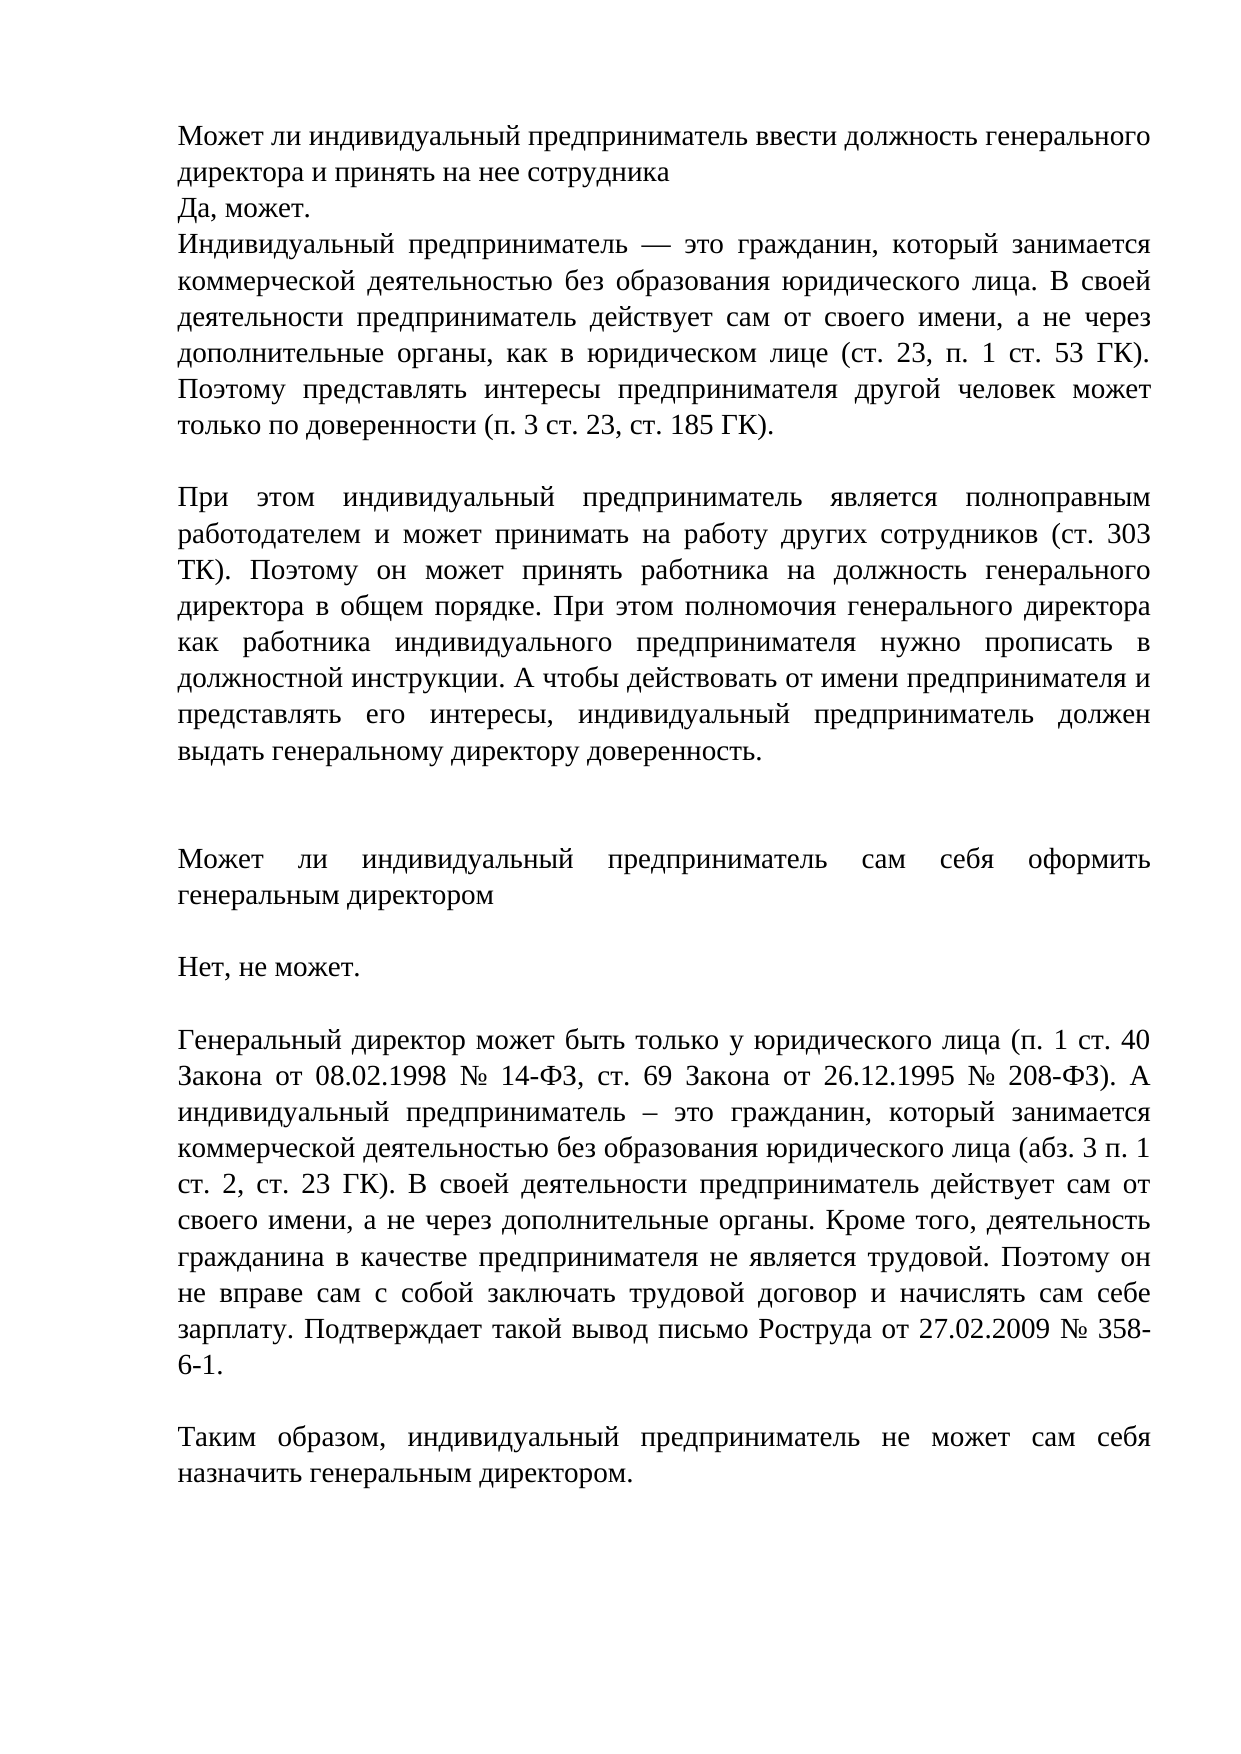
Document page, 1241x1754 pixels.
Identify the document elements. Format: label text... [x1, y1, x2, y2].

text Да, может. [177, 190, 1152, 224]
text Может ли индивидуальный предприниматель сам себя оформить генеральным директором [177, 841, 1152, 911]
text Нет, не может. [177, 949, 1152, 983]
text Индивидуальный предприниматель — это гражданин, который занимается коммерческой деятельностью без образования юридического лица. В своей деятельности предприниматель действует сам от своего имени, а не через дополнительные органы, как в юридическом лице (ст. 23, п. 1 ст. 53 ГК). Поэтому представлять интересы предпринимателя другой человек может только по доверенности (п. 3 ст. 23, ст. 185 ГК). [177, 227, 1152, 441]
text Генеральный директор может быть только у юридического лица (п. 1 ст. 40 Закона от 08.02.1998 № 14-ФЗ, ст. 69 Закона от 26.12.1995 № 208-ФЗ). А индивидуальный предприниматель – это гражданин, который занимается коммерческой деятельностью без образования юридического лица (абз. 3 п. 1 ст. 2, ст. 23 ГК). В своей деятельности предприниматель действует сам от своего имени, а не через дополнительные органы. Кроме того, деятельность гражданина в качестве предпринимателя не является трудовой. Поэтому он не вправе сам с собой заключать трудовой договор и начислять сам себе зарплату. Подтверждает такой вывод письмо Роструда от 27.02.2009 № 358-6-1. [177, 1022, 1152, 1381]
text Может ли индивидуальный предприниматель ввести должность генерального директора и принять на нее сотрудника [177, 118, 1152, 188]
text При этом индивидуальный предприниматель является полноправным работодателем и может принимать на работу других сотрудников (ст. 303 ТК). Поэтому он может принять работника на должность генерального директора в общем порядке. При этом полномочия генерального директора как работника индивидуального предпринимателя нужно прописать в должностной инструкции. А чтобы действовать от имени предпринимателя и представлять его интересы, индивидуальный предприниматель должен выдать генеральному директору доверенность. [177, 479, 1152, 766]
text Таким образом, индивидуальный предприниматель не может сам себя назначить генеральным директором. [177, 1419, 1152, 1489]
